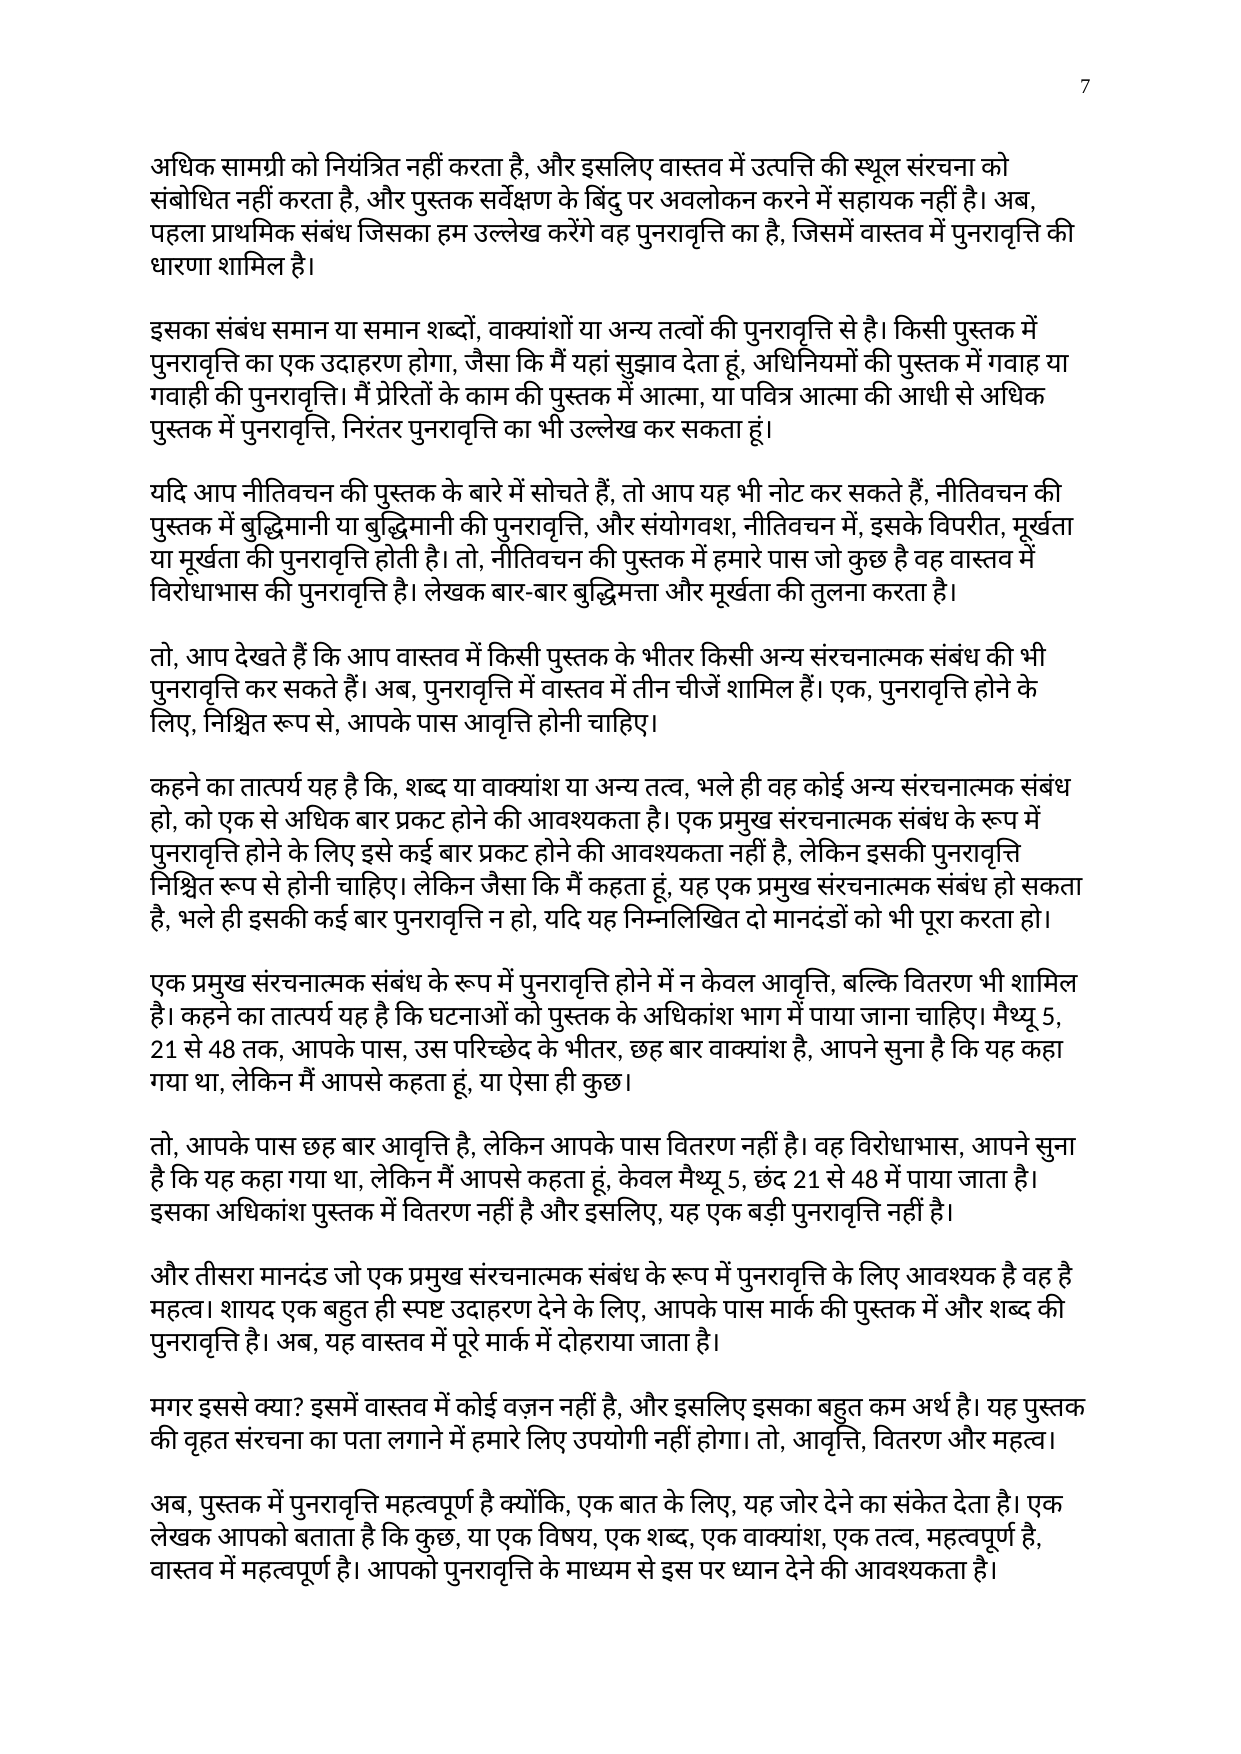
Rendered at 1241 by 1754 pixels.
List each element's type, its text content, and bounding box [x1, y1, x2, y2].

text यदि आप नीतिवचन की पुस्तक के बारे में सोचते हैं, तो आप यह भी नोट कर सकते हैं, नीतिवचन की पुस्तक में बुद्धिमानी या बुद्धिमानी की पुनरावृत्ति, और संयोगवश, नीतिवचन में, इसके विपरीत, मूर्खता या मूर्खता की पुनरावृत्ति होती है। तो, नीतिवचन की पुस्तक में हमारे पास जो कुछ है वह वास्तव में विरोधाभास की पुनरावृत्ति है। लेखक बार-बार बुद्धिमत्ता और मूर्खता की तुलना करता है। [150, 476, 1090, 608]
text एक प्रमुख संरचनात्मक संबंध के रूप में पुनरावृत्ति होने में न केवल आवृत्ति, बल्कि वितरण भी शामिल है। कहने का तात्पर्य यह है कि घटनाओं को पुस्तक के अधिकांश भाग में पाया जाना चाहिए। मैथ्यू 5, 21 से 48 तक, आपके पास, उस परिच्छेद के भीतर, छह बार वाक्यांश है, आपने सुना है कि यह कहा गया था, लेकिन मैं आपसे कहता हूं, या ऐसा ही कुछ। [150, 966, 1090, 1098]
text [150, 150, 1090, 282]
text मगर इससे क्या? इसमें वास्तव में कोई वज़न नहीं है, और इसलिए इसका बहुत कम अर्थ है। यह पुस्तक की वृहत संरचना का पता लगाने में हमारे लिए उपयोगी नहीं होगा। तो, आवृत्ति, वितरण और महत्व। [150, 1390, 1090, 1456]
text इसका संबंध समान या समान शब्दों, वाक्यांशों या अन्य तत्वों की पुनरावृत्ति से है। किसी पुस्तक में पुनरावृत्ति का एक उदाहरण होगा, जैसा कि मैं यहां सुझाव देता हूं, अधिनियमों की पुस्तक में गवाह या गवाही की पुनरावृत्ति। मैं प्रेरितों के काम की पुस्तक में आत्मा, या पवित्र आत्मा की आधी से अधिक पुस्तक में पुनरावृत्ति, निरंतर पुनरावृत्ति का भी उल्लेख कर सकता हूं। [150, 313, 1090, 445]
text तो, आप देखते हैं कि आप वास्तव में किसी पुस्तक के भीतर किसी अन्य संरचनात्मक संबंध की भी पुनरावृत्ति कर सकते हैं। अब, पुनरावृत्ति में वास्तव में तीन चीजें शामिल हैं। एक, पुनरावृत्ति होने के लिए, निश्चित रूप से, आपके पास आवृत्ति होनी चाहिए। [150, 640, 1090, 739]
text अब, पुस्तक में पुनरावृत्ति महत्वपूर्ण है क्योंकि, एक बात के लिए, यह जोर देने का संकेत देता है। एक लेखक आपको बताता है कि कुछ, या एक विषय, एक शब्द, एक वाक्यांश, एक तत्व, महत्वपूर्ण है, वास्तव में महत्वपूर्ण है। आपको पुनरावृत्ति के माध्यम से इस पर ध्यान देने की आवश्यकता है। [150, 1487, 1090, 1586]
text और तीसरा मानदंड जो एक प्रमुख संरचनात्मक संबंध के रूप में पुनरावृत्ति के लिए आवश्यक है वह है महत्व। शायद एक बहुत ही स्पष्ट उदाहरण देने के लिए, आपके पास मार्क की पुस्तक में और शब्द की पुनरावृत्ति है। अब, यह वास्तव में पूरे मार्क में दोहराया जाता है। [150, 1259, 1090, 1359]
text तो, आपके पास छह बार आवृत्ति है, लेकिन आपके पास वितरण नहीं है। वह विरोधाभास, आपने सुना है कि यह कहा गया था, लेकिन मैं आपसे कहता हूं, केवल मैथ्यू 5, छंद 21 से 48 में पाया जाता है। इसका अधिकांश पुस्तक में वितरण नहीं है और इसलिए, यह एक बड़ी पुनरावृत्ति नहीं है। [150, 1129, 1090, 1228]
text कहने का तात्पर्य यह है कि, शब्द या वाक्यांश या अन्य तत्व, भले ही वह कोई अन्य संरचनात्मक संबंध हो, को एक से अधिक बार प्रकट होने की आवश्यकता है। एक प्रमुख संरचनात्मक संबंध के रूप में पुनरावृत्ति होने के लिए इसे कई बार प्रकट होने की आवश्यकता नहीं है, लेकिन इसकी पुनरावृत्ति निश्चित रूप से होनी चाहिए। लेकिन जैसा कि मैं कहता हूं, यह एक प्रमुख संरचनात्मक संबंध हो सकता है, भले ही इसकी कई बार पुनरावृत्ति न हो, यदि यह निम्नलिखित दो मानदंडों को भी पूरा करता हो। [150, 770, 1090, 935]
